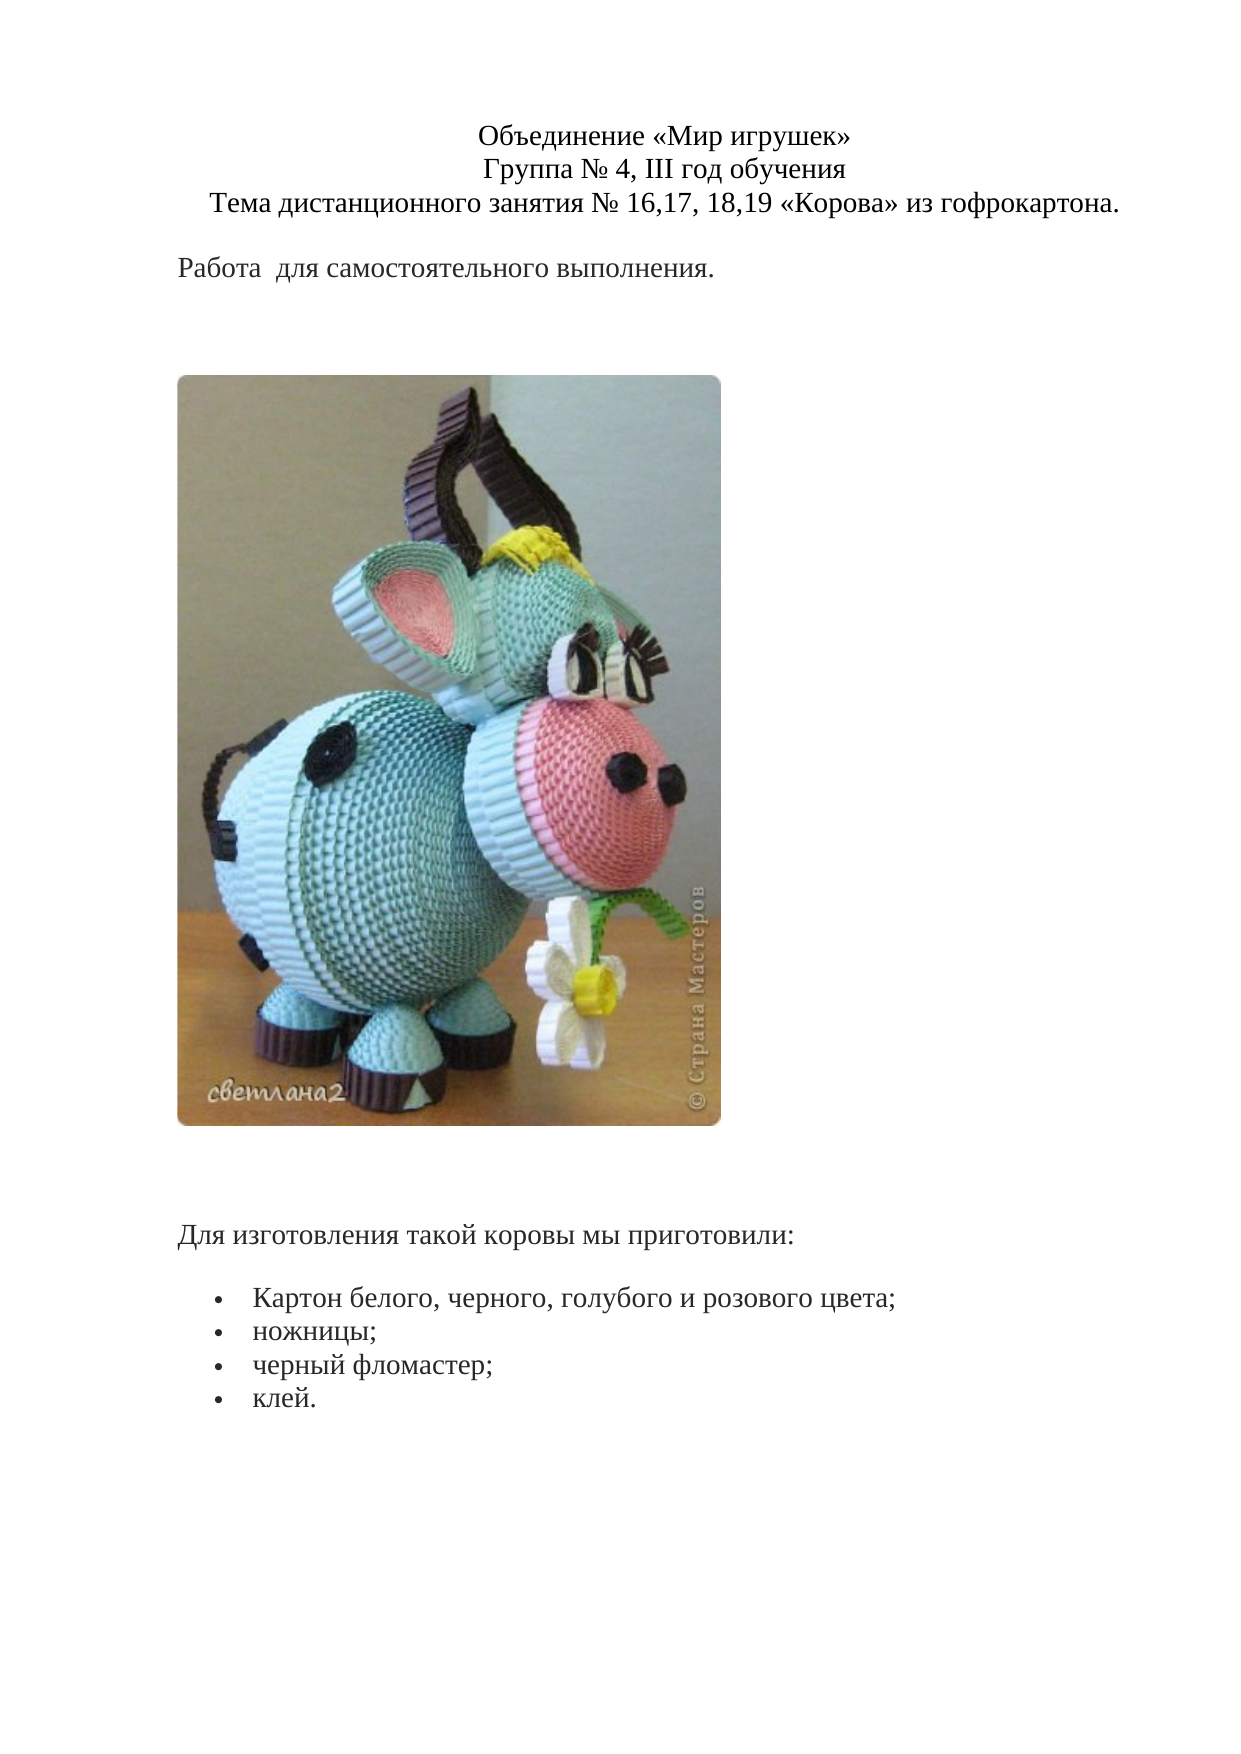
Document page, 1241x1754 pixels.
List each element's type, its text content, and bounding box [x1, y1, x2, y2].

list Картон белого, черного, голубого и розового цвета; [215, 1280, 1152, 1313]
text Группа № 4, III год обучения [177, 152, 1152, 185]
text Объединение «Мир игрушек» [177, 118, 1152, 152]
text Для изготовления такой коровы мы приготовили: [177, 1217, 1152, 1251]
list черный фломастер; [215, 1347, 1152, 1381]
list ножницы; [215, 1313, 1152, 1347]
text Тема дистанционного занятия № 16,17, 18,19 «Корова» из гофрокартона. [177, 185, 1152, 219]
picture [177, 375, 721, 1126]
text Работа для самостоятельного выполнения. [177, 250, 1152, 283]
list клей. [215, 1381, 1152, 1414]
